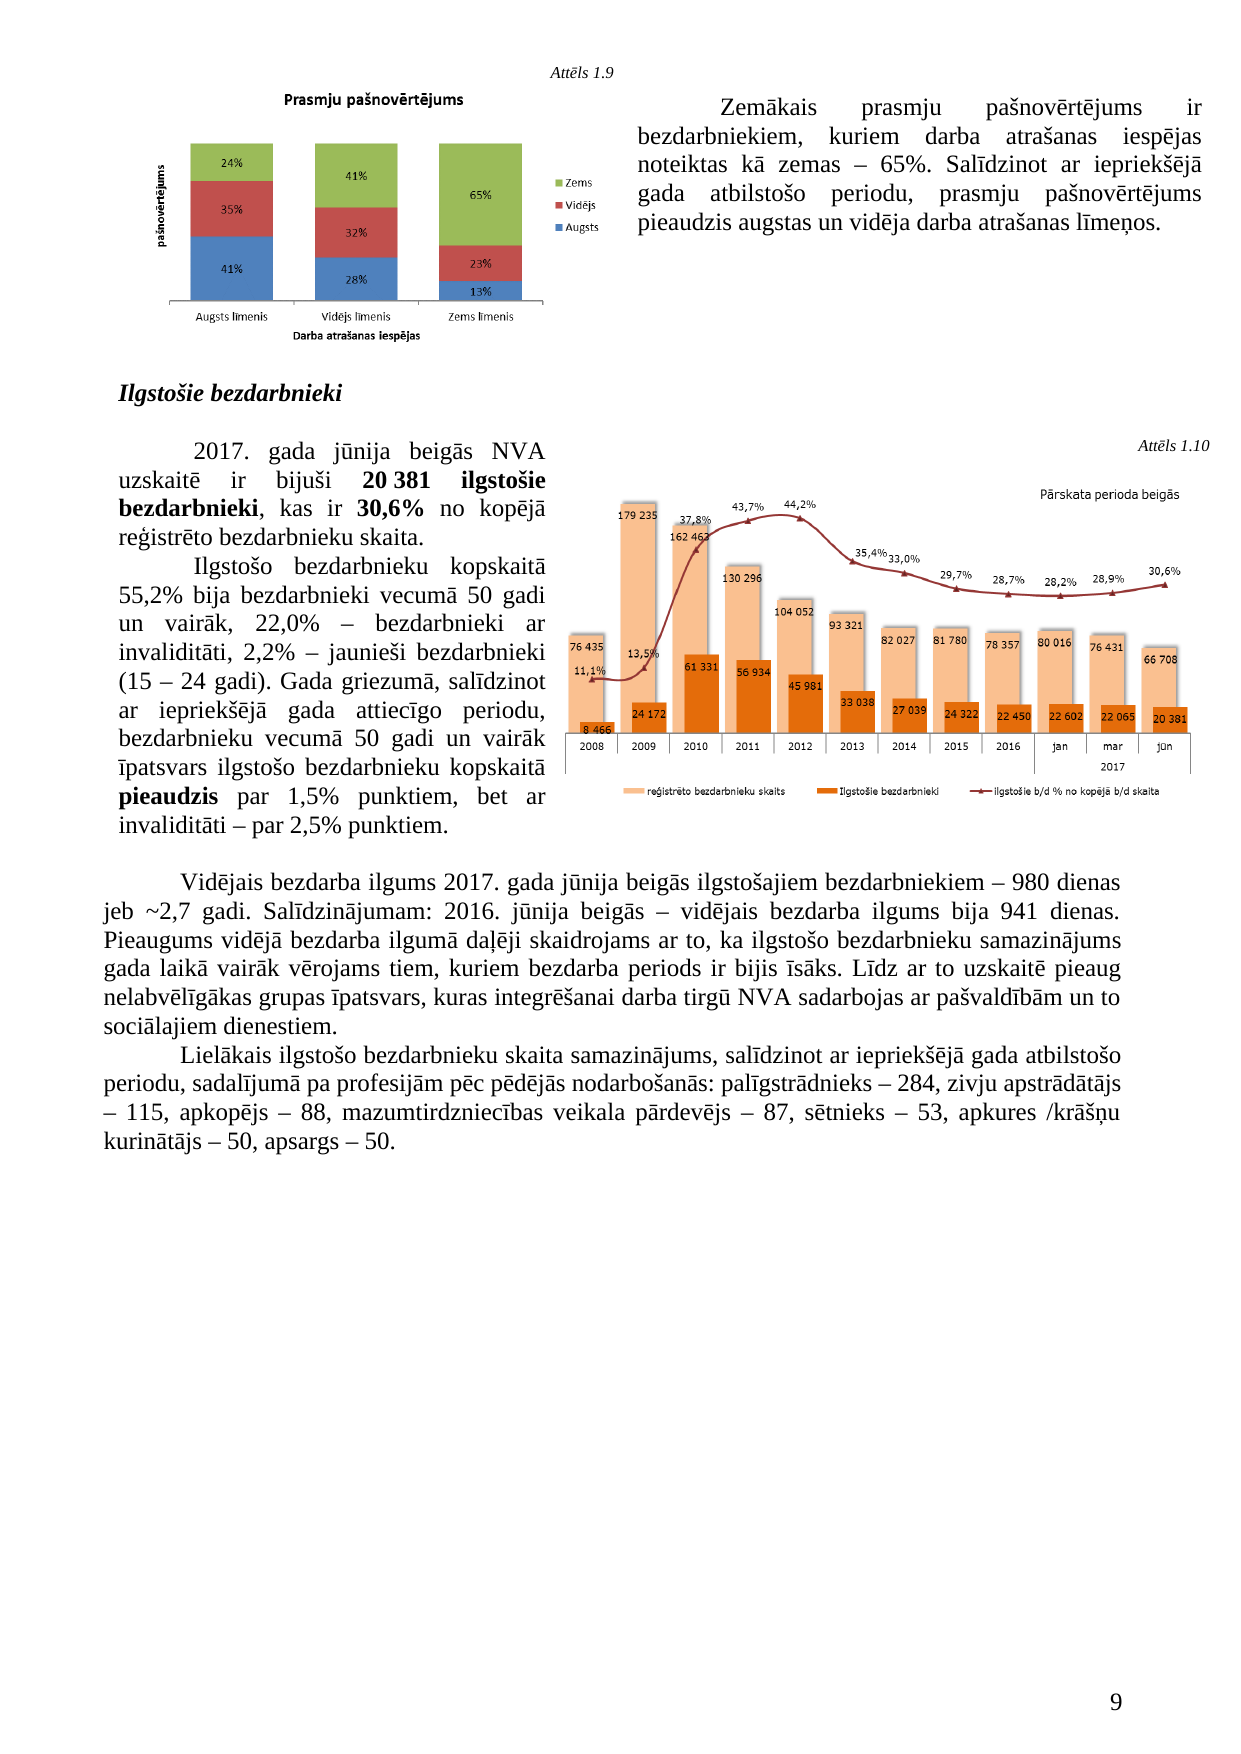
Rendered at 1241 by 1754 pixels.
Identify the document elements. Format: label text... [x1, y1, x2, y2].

picture [118, 82, 610, 350]
text Ilgstošie bezdarbnieki [118, 378, 1122, 407]
picture [557, 476, 1197, 816]
table_cell Attēls 1.9 [107, 63, 626, 350]
text Vidējais bezdarba ilgums 2017. gada jūnija beigās ilgstošajiem bezdarbniekiem – 980 dienas jeb ~2,7 gadi. Salīdzinājumam: 2016. jūnija beigās – vidējais bezdarba ilgums bija 941 dienas. Pieaugums vidējā bezdarba ilgumā daļēji skaidrojams ar to, ka ilgstošo bezdarbnieku samazinājums gada laikā vairāk vērojams tiem, kuriem bezdarba periods ir bijis īsāks. Līdz ar to uzskaitē pieaug nelabvēlīgākas grupas īpatsvars, kuras integrēšanai darba tirgū NVA sadarbojas ar pašvaldībām un to sociālajiem dienestiem. [103, 867, 1122, 1040]
table_header 2017. gada jūnija beigās NVA uzskaitē ir bijuši 20 381 ilgstošie bezdarbnieki, kas ir 30,6% no kopējā reģistrēto bezdarbnieku skaita. Ilgstošo bezdarbnieku kopskaitā 55,2% bija bezdarbnieki vecumā 50 gadi un vairāk, 22,0% – bezdarbnieki ar invaliditāti, 2,2% – jaunieši bezdarbnieki (15 – 24 gadi). Gada griezumā, salīdzinot ar iepriekšējā gada attiecīgo periodu, bezdarbnieku vecumā 50 gadi un vairāk īpatsvars ilgstošo bezdarbnieku kopskaitā pieaudzis par 1,5% punktiem, bet ar invaliditāti – par 2,5% punktiem. [107, 436, 557, 838]
table_header Attēls 1.10 [557, 436, 1222, 838]
text Lielākais ilgstošo bezdarbnieku skaita samazinājums, salīdzinot ar iepriekšējā gada atbilstošo periodu, sadalījumā pa profesijām pēc pēdējās nodarbošanās: palīgstrādnieks – 284, zivju apstrādātājs – 115, apkopējs – 88, mazumtirdzniecības veikala pārdevējs – 87, sētnieks – 53, apkures /krāšņu kurinātājs – 50, apsargs – 50. [103, 1040, 1122, 1155]
table_cell Zemākais prasmju pašnovērtējums ir bezdarbniekiem, kuriem darba atrašanas iespējas noteiktas kā zemas – 65%. Salīdzinot ar iepriekšējā gada atbilstošo periodu, prasmju pašnovērtējums pieaudzis augstas un vidēja darba atrašanas līmeņos. [626, 63, 1213, 350]
